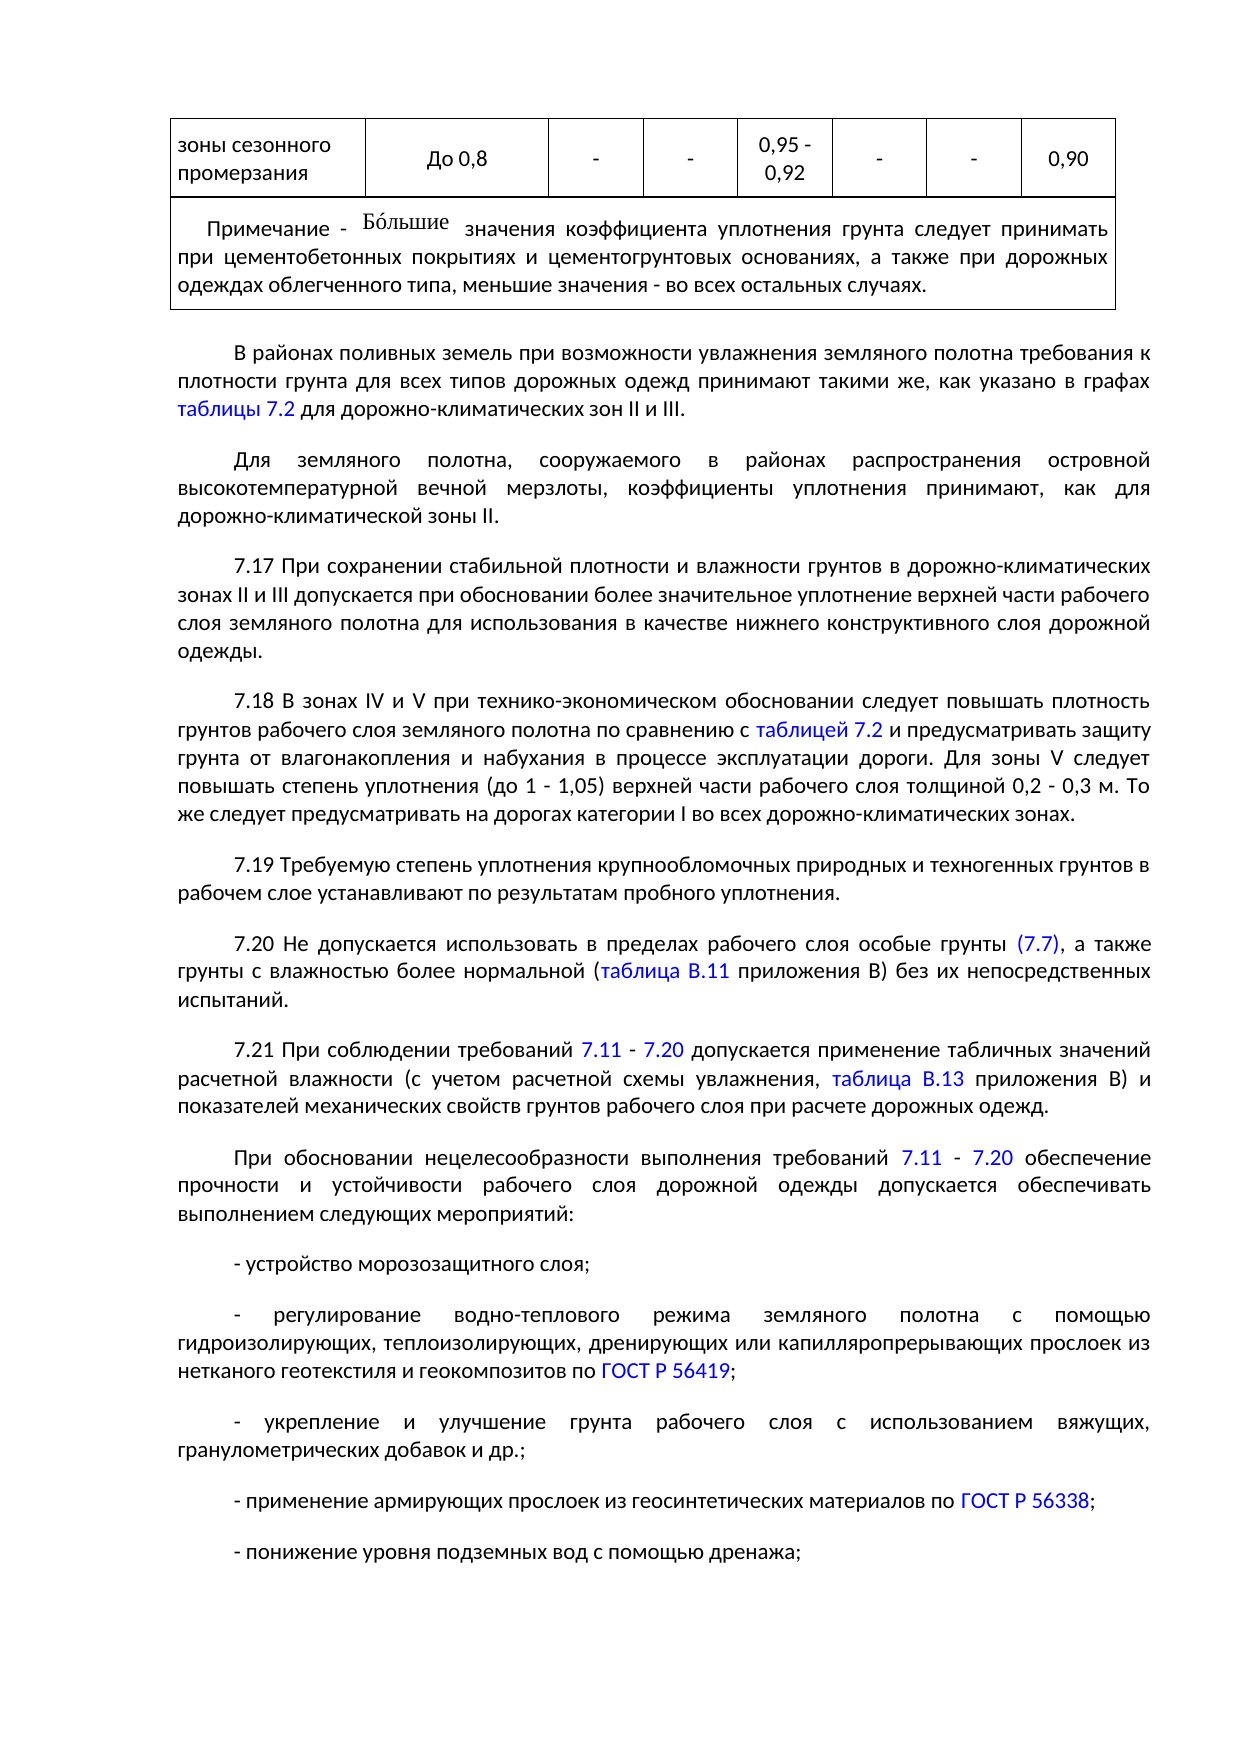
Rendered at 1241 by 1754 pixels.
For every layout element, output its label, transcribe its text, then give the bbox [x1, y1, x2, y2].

text - регулирование водно-теплового режима земляного полотна с помощью гидроизолирующих, теплоизолирующих, дренирующих или капилляропрерывающих прослоек из нетканого геотекстиля и геокомпозитов по ГОСТ Р 56419; [177, 1301, 1152, 1384]
text 7.19 Требуемую степень уплотнения крупнообломочных природных и техногенных грунтов в рабочем слое устанавливают по результатам пробного уплотнения. [177, 850, 1152, 906]
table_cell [171, 119, 365, 196]
text 7.21 При соблюдении требований 7.11 - 7.20 допускается применение табличных значений расчетной влажности (с учетом расчетной схемы увлажнения, таблица В.13 приложения В) и показателей механических свойств грунтов рабочего слоя при расчете дорожных одежд. [177, 1036, 1152, 1120]
table_cell До 0,8 [366, 119, 548, 196]
text При обосновании нецелесообразности выполнения требований 7.11 - 7.20 обеспечение прочности и устойчивости рабочего слоя дорожной одежды допускается обеспечивать выполнением следующих мероприятий: [177, 1143, 1152, 1227]
table_cell Примечание - значения коэффициента уплотнения грунта следует принимать при цементобетонных покрытиях и цементогрунтовых основаниях, а также при дорожных одеждах облегченного типа, меньшие значения - во всех остальных случаях. [171, 198, 1115, 309]
table_cell - [644, 119, 737, 196]
text 7.20 Не допускается использовать в пределах рабочего слоя особые грунты (7.7), а также грунты с влажностью более нормальной (таблица В.11 приложения В) без их непосредственных испытаний. [177, 929, 1152, 1013]
table_cell - [833, 119, 926, 196]
text Для земляного полотна, сооружаемого в районах распространения островной высокотемпературной вечной мерзлоты, коэффициенты уплотнения принимают, как для дорожно-климатической зоны II. [177, 445, 1152, 529]
table_cell - [549, 119, 643, 196]
text В районах поливных земель при возможности увлажнения земляного полотна требования к плотности грунта для всех типов дорожных одежд принимают такими же, как указано в графах таблицы 7.2 для дорожно-климатических зон II и III. [177, 338, 1152, 422]
table_cell 0,95 - 0,92 [738, 119, 832, 196]
text 7.17 При сохранении стабильной плотности и влажности грунтов в дорожно-климатических зонах II и III допускается при обосновании более значительное уплотнение верхней части рабочего слоя земляного полотна для использования в качестве нижнего конструктивного слоя дорожной одежды. [177, 552, 1152, 664]
text - применение армирующих прослоек из геосинтетических материалов по ГОСТ Р 56338; [177, 1486, 1152, 1514]
text 7.18 В зонах IV и V при технико-экономическом обосновании следует повышать плотность грунтов рабочего слоя земляного полотна по сравнению с таблицей 7.2 и предусматривать защиту грунта от влагонакопления и набухания в процессе эксплуатации дороги. Для зоны V следует повышать степень уплотнения (до 1 - 1,05) верхней части рабочего слоя толщиной 0,2 - 0,3 м. То же следует предусматривать на дорогах категории I во всех дорожно-климатических зонах. [177, 687, 1152, 827]
text - устройство морозозащитного слоя; [177, 1249, 1152, 1278]
text - укрепление и улучшение грунта рабочего слоя с использованием вяжущих, гранулометрических добавок и др.; [177, 1407, 1152, 1463]
text - понижение уровня подземных вод с помощью дренажа; [177, 1537, 1152, 1565]
table_cell 0,90 [1022, 119, 1115, 196]
table_cell - [927, 119, 1021, 196]
